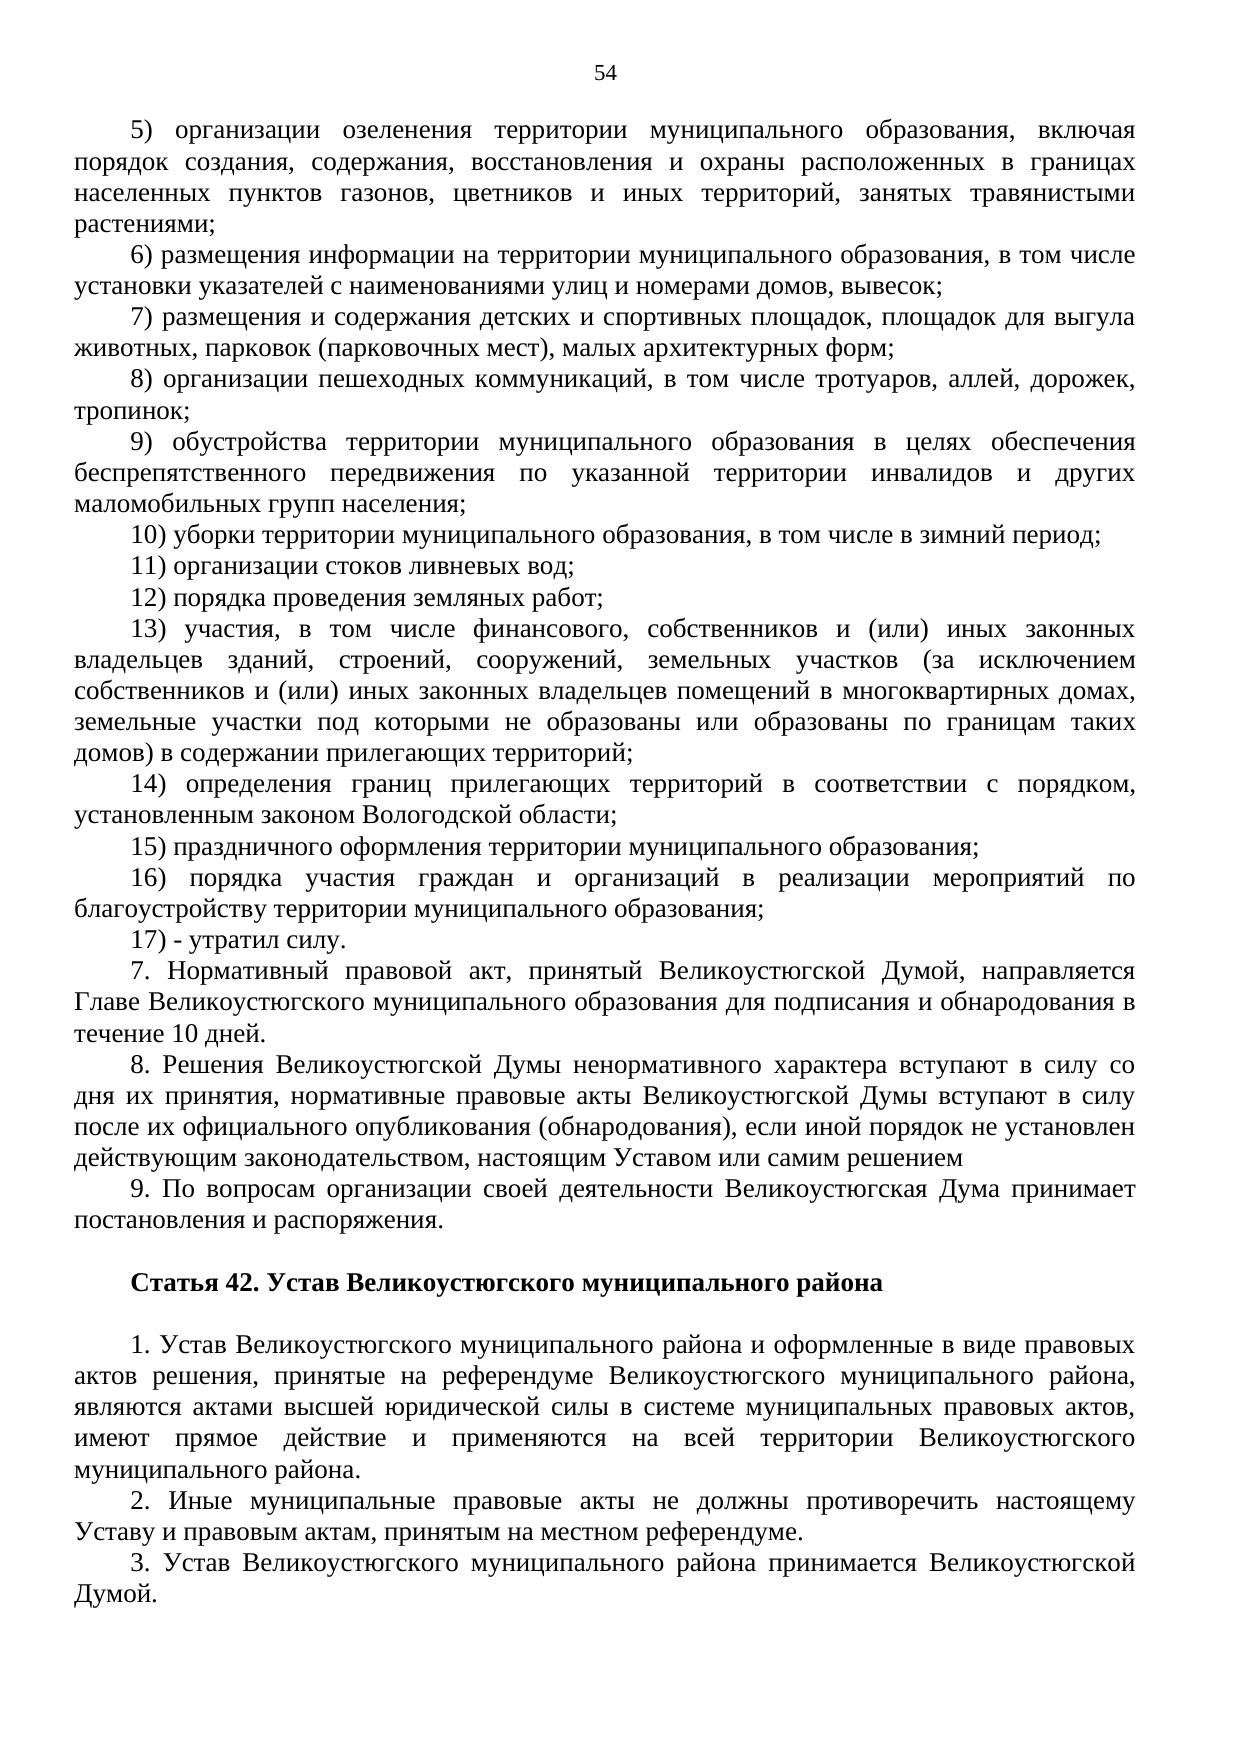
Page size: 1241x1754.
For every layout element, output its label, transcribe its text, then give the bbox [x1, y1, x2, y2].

text 9) обустройства территории муниципального образования в целях обеспечения беспрепятственного передвижения по указанной территории инвалидов и других маломобильных групп населения; [74, 425, 1137, 518]
text 5) организации озеленения территории муниципального образования, включая порядок создания, содержания, восстановления и охраны расположенных в границах населенных пунктов газонов, цветников и иных территорий, занятых травянистыми растениями; [74, 113, 1137, 238]
text 13) участия, в том числе финансового, собственников и (или) иных законных владельцев зданий, строений, сооружений, земельных участков (за исключением собственников и (или) иных законных владельцев помещений в многоквартирных домах, земельные участки под которыми не образованы или образованы по границам таких домов) в содержании прилегающих территорий; [74, 612, 1137, 767]
text 15) праздничного оформления территории муниципального образования; [74, 830, 1137, 861]
text 6) размещения информации на территории муниципального образования, в том числе установки указателей с наименованиями улиц и номерами домов, вывесок; [74, 238, 1137, 300]
text 10) уборки территории муниципального образования, в том числе в зимний период; [74, 518, 1137, 549]
text 7. Нормативный правовой акт, принятый Великоустюгской Думой, направляется Главе Великоустюгского муниципального образования для подписания и обнародования в течение 10 дней. [74, 954, 1137, 1048]
text 2. Иные муниципальные правовые акты не должны противоречить настоящему Уставу и правовым актам, принятым на местном референдуме. [74, 1484, 1137, 1546]
text Статья 42. Устав Великоустюгского муниципального района [74, 1266, 1137, 1297]
text 9. По вопросам организации своей деятельности Великоустюгская Дума принимает постановления и распоряжения. [74, 1172, 1137, 1235]
text 8) организации пешеходных коммуникаций, в том числе тротуаров, аллей, дорожек, тропинок; [74, 363, 1137, 425]
text 8. Решения Великоустюгской Думы ненормативного характера вступают в силу со дня их принятия, нормативные правовые акты Великоустюгской Думы вступают в силу после их официального опубликования (обнародования), если иной порядок не установлен действующим законодательством, настоящим Уставом или самим решением [74, 1048, 1137, 1172]
text 3. Устав Великоустюгского муниципального района принимается Великоустюгской Думой. [74, 1546, 1137, 1608]
text 11) организации стоков ливневых вод; [74, 549, 1137, 581]
text 17) - утратил силу. [74, 923, 1137, 954]
text 7) размещения и содержания детских и спортивных площадок, площадок для выгула животных, парковок (парковочных мест), малых архитектурных форм; [74, 300, 1137, 363]
text 12) порядка проведения земляных работ; [74, 581, 1137, 612]
text 1. Устав Великоустюгского муниципального района и оформленные в виде правовых актов решения, принятые на референдуме Великоустюгского муниципального района, являются актами высшей юридической силы в системе муниципальных правовых актов, имеют прямое действие и применяются на всей территории Великоустюгского муниципального района. [74, 1328, 1137, 1484]
text 16) порядка участия граждан и организаций в реализации мероприятий по благоустройству территории муниципального образования; [74, 861, 1137, 923]
text 14) определения границ прилегающих территорий в соответствии с порядком, установленным законом Вологодской области; [74, 767, 1137, 830]
